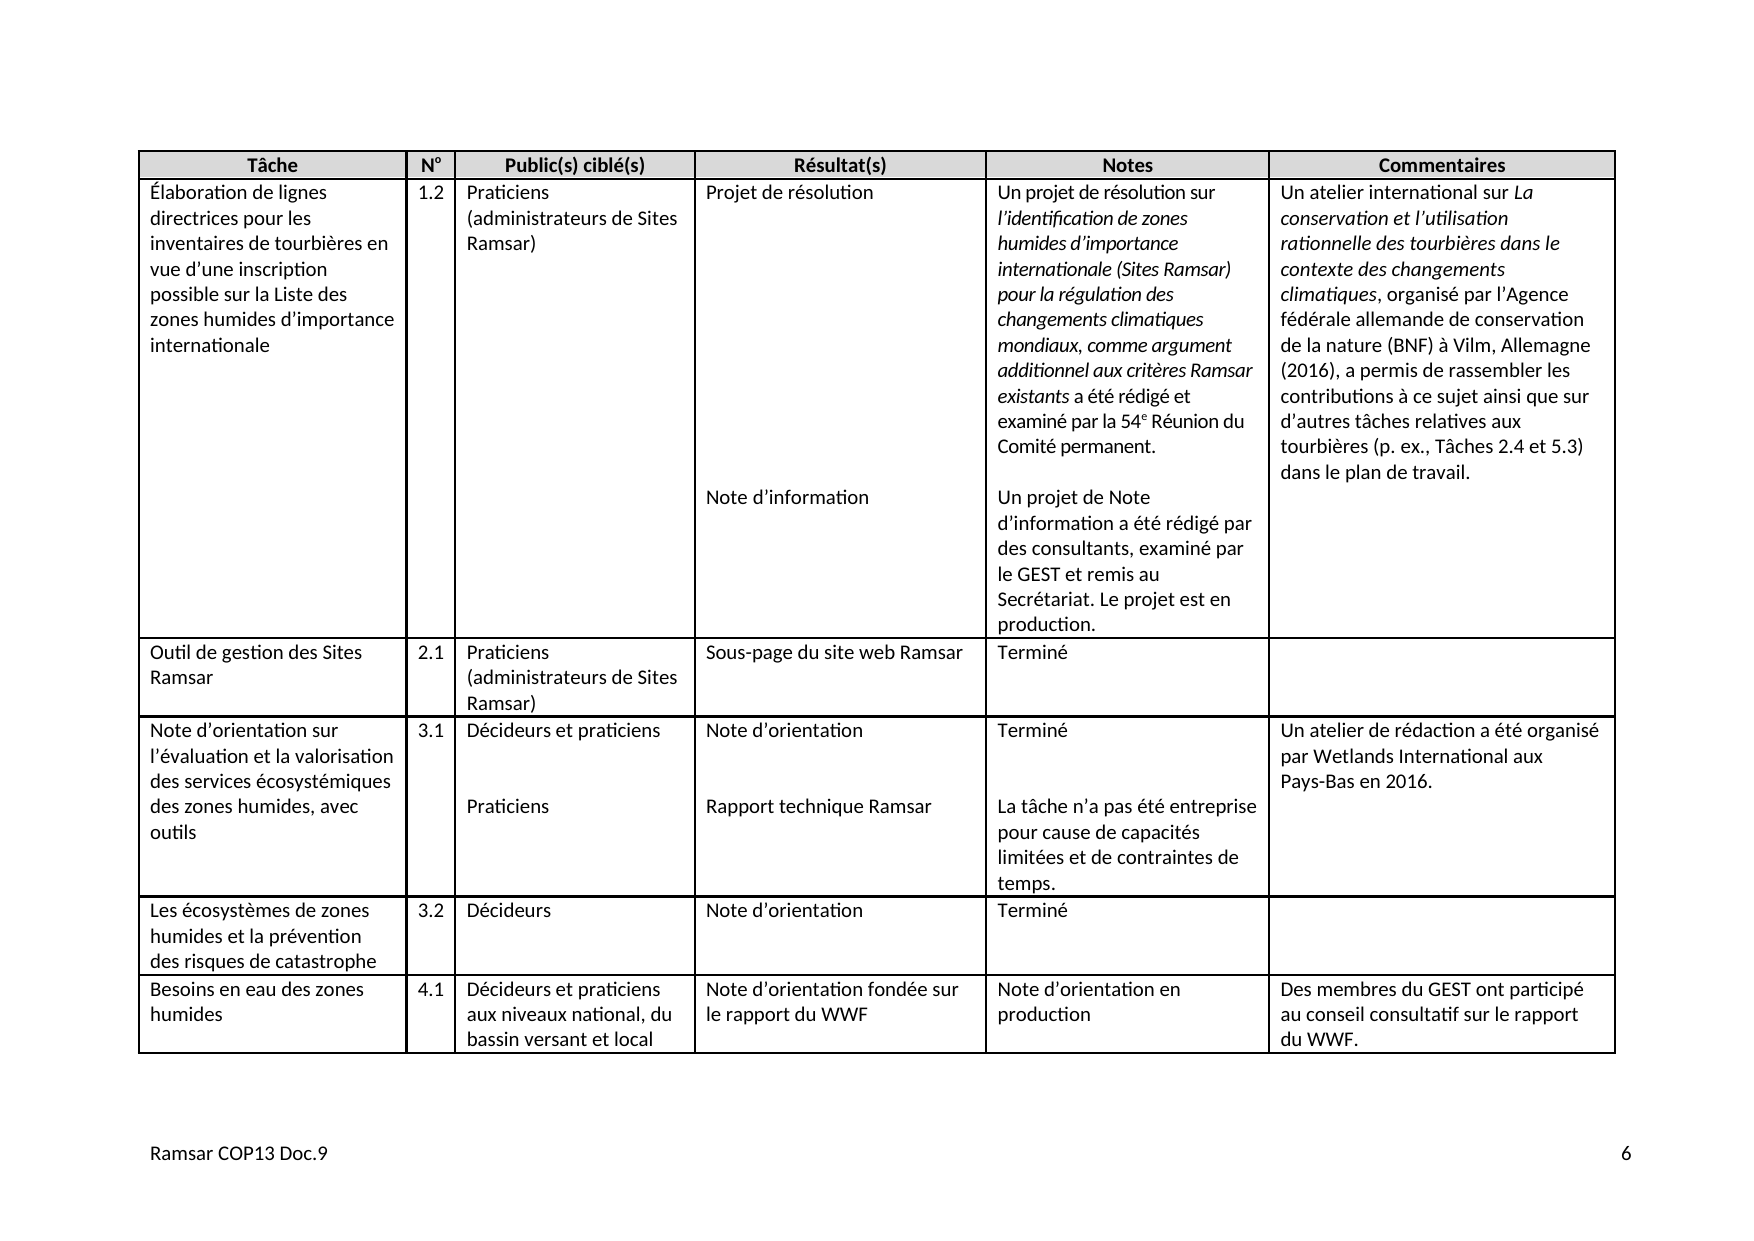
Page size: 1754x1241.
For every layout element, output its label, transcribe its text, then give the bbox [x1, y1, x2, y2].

table_header Notes [987, 152, 1268, 177]
table_cell Note d’orientation Rapport technique Ramsar [696, 718, 985, 895]
table_cell Terminé [987, 898, 1268, 974]
table_cell Un projet de résolution sur l’identification de zones humides d’importance internationale (Sites Ramsar) pour la régulation des changements climatiques mondiaux, comme argument additionnel aux critères Ramsar existants a été rédigé et examiné par la 54e Réunion du Comité permanent. Un projet de Note d’information a été rédigé par des consultants, examiné par le GEST et remis au Secrétariat. Le projet est en production. [987, 180, 1268, 637]
table_cell Terminé La tâche n’a pas été entreprise pour cause de capacités limitées et de contraintes de temps. [987, 718, 1268, 895]
table_header Résultat(s) [696, 152, 985, 177]
table_cell Sous-page du site web Ramsar [696, 639, 985, 715]
table_cell Des membres du GEST ont participé au conseil consultatif sur le rapport du WWF. [1270, 976, 1614, 1052]
table_cell Terminé [987, 639, 1268, 715]
table_cell 2.1 [408, 639, 454, 715]
table_cell Outil de gestion des Sites Ramsar [140, 639, 405, 715]
table_cell Les écosystèmes de zones humides et la prévention des risques de catastrophe [140, 898, 405, 974]
table_cell Praticiens (administrateurs de Sites Ramsar) [456, 180, 694, 637]
table_cell [1270, 639, 1614, 715]
table_cell Décideurs et praticiens Praticiens [456, 718, 694, 895]
table_cell Décideurs et praticiens aux niveaux national, du bassin versant et local [456, 976, 694, 1052]
table_cell Projet de résolution Note d’information [696, 180, 985, 637]
table_header Tâche [140, 152, 405, 177]
table_cell 4.1 [408, 976, 454, 1052]
table_cell Un atelier de rédaction a été organisé par Wetlands International aux Pays-Bas en 2016. [1270, 718, 1614, 895]
table_cell Un atelier international sur La conservation et l’utilisation rationnelle des tourbières dans le contexte des changements climatiques, organisé par l’Agence fédérale allemande de conservation de la nature (BNF) à Vilm, Allemagne (2016), a permis de rassembler les contributions à ce sujet ainsi que sur d’autres tâches relatives aux tourbières (p. ex., Tâches 2.4 et 5.3) dans le plan de travail. [1270, 180, 1614, 637]
table_cell Besoins en eau des zones humides [140, 976, 405, 1052]
table_header Public(s) ciblé(s) [456, 152, 694, 177]
table_cell Décideurs [456, 898, 694, 974]
table_cell Praticiens (administrateurs de Sites Ramsar) [456, 639, 694, 715]
table_cell Note d’orientation en production [987, 976, 1268, 1052]
table_cell Note d’orientation fondée sur le rapport du WWF [696, 976, 985, 1052]
table_cell 1.2 [408, 180, 454, 637]
table_cell [1270, 898, 1614, 974]
table_cell Note d’orientation [696, 898, 985, 974]
table_cell Élaboration de lignes directrices pour les inventaires de tourbières en vue d’une inscription possible sur la Liste des zones humides d’importance internationale [140, 180, 405, 637]
table_header No [408, 152, 454, 177]
table_cell 3.2 [408, 898, 454, 974]
table_cell Note d’orientation sur l’évaluation et la valorisation des services écosystémiques des zones humides, avec outils [140, 718, 405, 895]
table_cell 3.1 [408, 718, 454, 895]
table_header Commentaires [1270, 152, 1614, 177]
